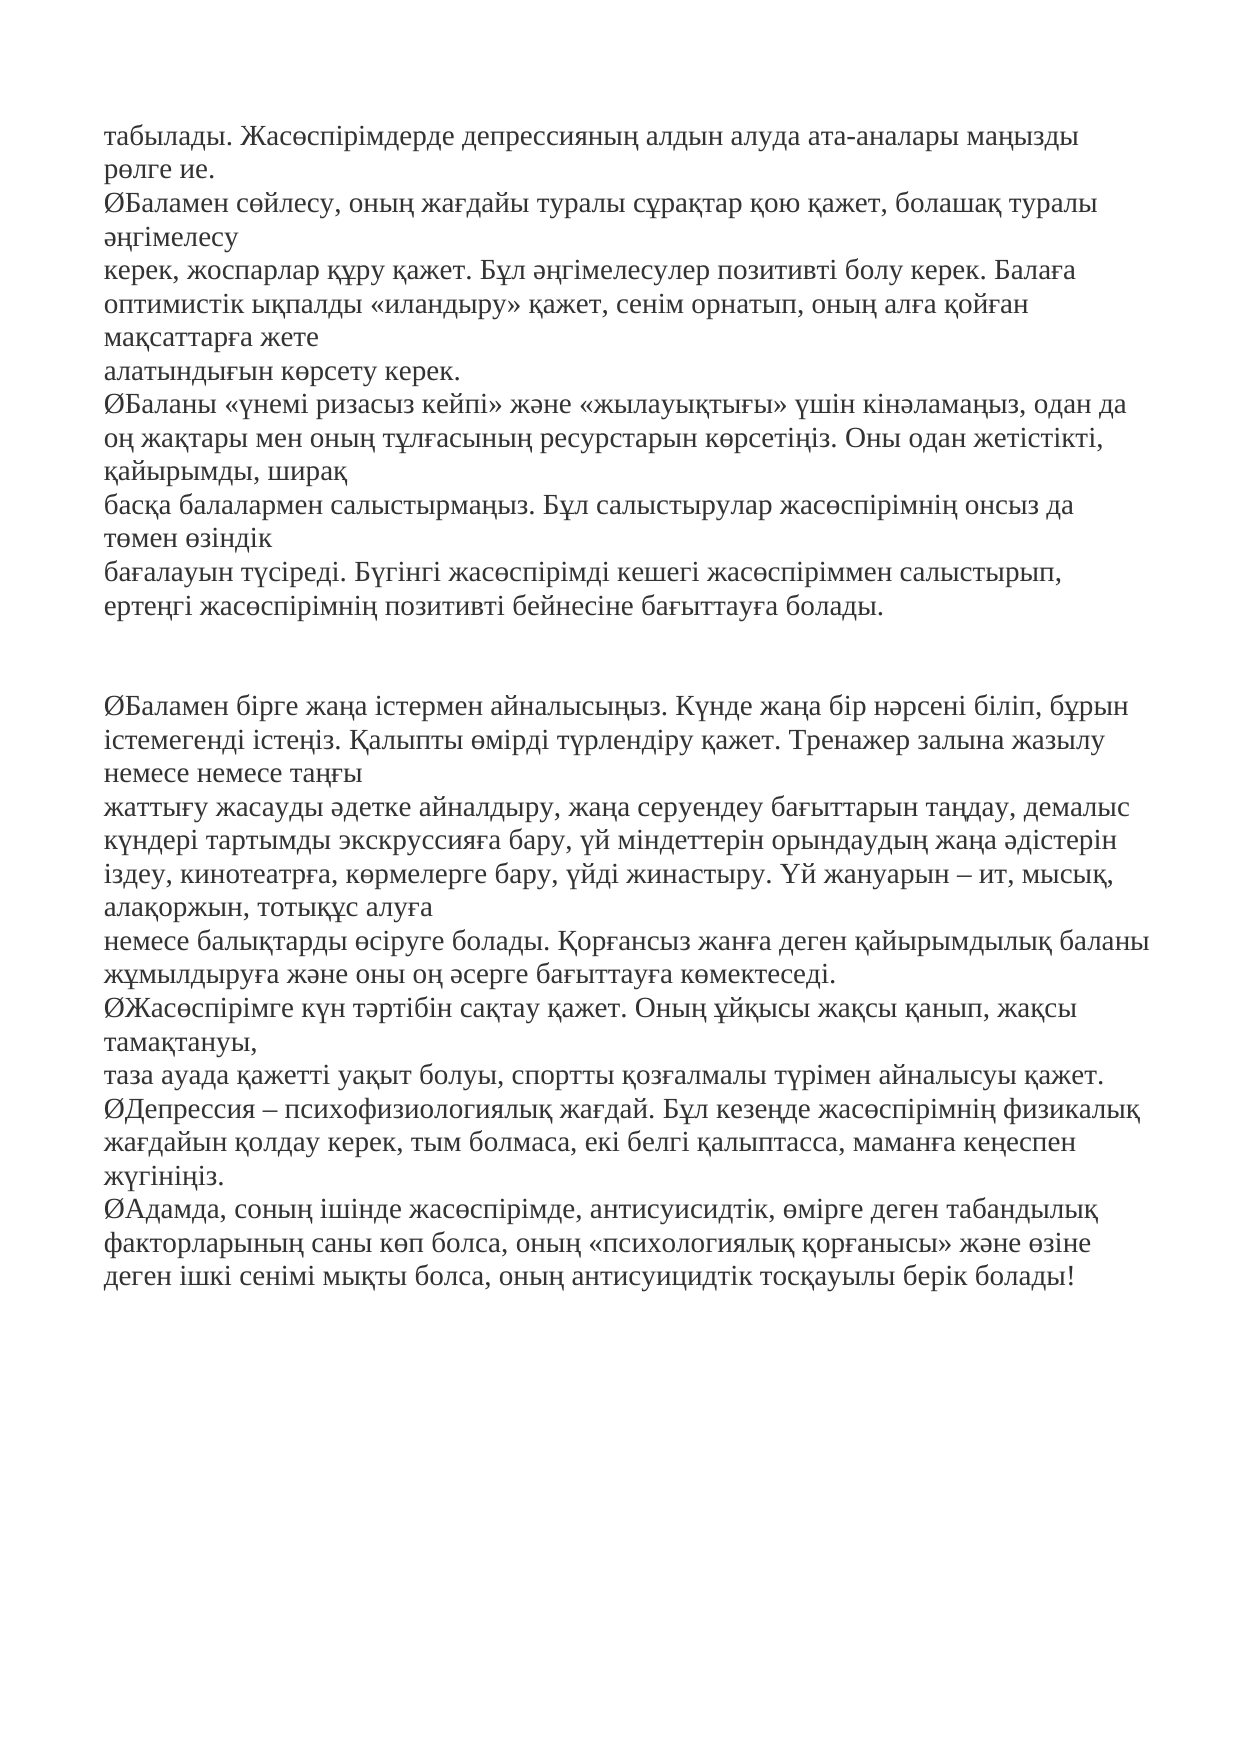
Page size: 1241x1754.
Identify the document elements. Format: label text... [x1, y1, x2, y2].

text ØБаламен бірге жаңа істермен айналысыңыз. Күнде жаңа бір нәрсені біліп, бұрын істемегенді істеңіз. Қалыпты өмірді түрлендіру қажет. Тренажер залына жазылу немесе немесе таңғы [103, 688, 1152, 789]
text факторларының саны көп болса, оның «психологиялық қорғанысы» және өзіне деген ішкі сенімі мықты болса, оның антисуицидтік тосқауылы берік болады! [103, 1225, 1152, 1292]
text ØАдамда, соның ішінде жасөспірімде, антисуисидтік, өмірге деген табандылық [103, 1191, 1152, 1225]
text бағалауын түсіреді. Бүгінгі жасөспірімді кешегі жасөспіріммен салыстырып, ертеңгі жасөспірімнің позитивті бейнесіне бағыттауға болады. [103, 554, 1152, 621]
text немесе балықтарды өсіруге болады. Қорғансыз жанға деген қайырымдылық баланы жұмылдыруға және оны оң әсерге бағыттауға көмектеседі. [103, 923, 1152, 990]
text алатындығын көрсету керек. [103, 353, 1152, 386]
text табылады. Жасөспірімдерде депрессияның алдын алуда ата-аналары маңызды рөлге ие. [103, 118, 1152, 185]
text ØБаламен сөйлесу, оның жағдайы туралы сұрақтар қою қажет, болашақ туралы әңгімелесу [103, 185, 1152, 252]
text таза ауада қажетті уақыт болуы, спортты қозғалмалы түрімен айналысуы қажет. [103, 1057, 1152, 1091]
text басқа балалармен салыстырмаңыз. Бұл салыстырулар жасөспірімнің онсыз да төмен өзіндік [103, 487, 1152, 554]
text жаттығу жасауды әдетке айналдыру, жаңа серуендеу бағыттарын таңдау, демалыс күндері тартымды экскруссияға бару, үй міндеттерін орындаудың жаңа әдістерін іздеу, кинотеатрға, көрмелерге бару, үйді жинастыру. Үй жануарын – ит, мысық, алақоржын, тотықұс алуға [103, 789, 1152, 923]
text керек, жоспарлар құру қажет. Бұл әңгімелесулер позитивті болу керек. Балаға оптимистік ықпалды «иландыру» қажет, сенім орнатып, оның алға қойған мақсаттарға жете [103, 252, 1152, 353]
text ØБаланы «үнемі ризасыз кейпі» және «жылауықтығы» үшін кінәламаңыз, одан да оң жақтары мен оның тұлғасының ресурстарын көрсетіңіз. Оны одан жетістікті, қайырымды, ширақ [103, 386, 1152, 487]
text ØДепрессия – психофизиологиялық жағдай. Бұл кезеңде жасөспірімнің физикалық жағдайын қолдау керек, тым болмаса, екі белгі қалыптасса, маманға кеңеспен жүгініңіз. [103, 1091, 1152, 1191]
text ØЖасөспірімге күн тәртібін сақтау қажет. Оның ұйқысы жақсы қанып, жақсы тамақтануы, [103, 990, 1152, 1057]
